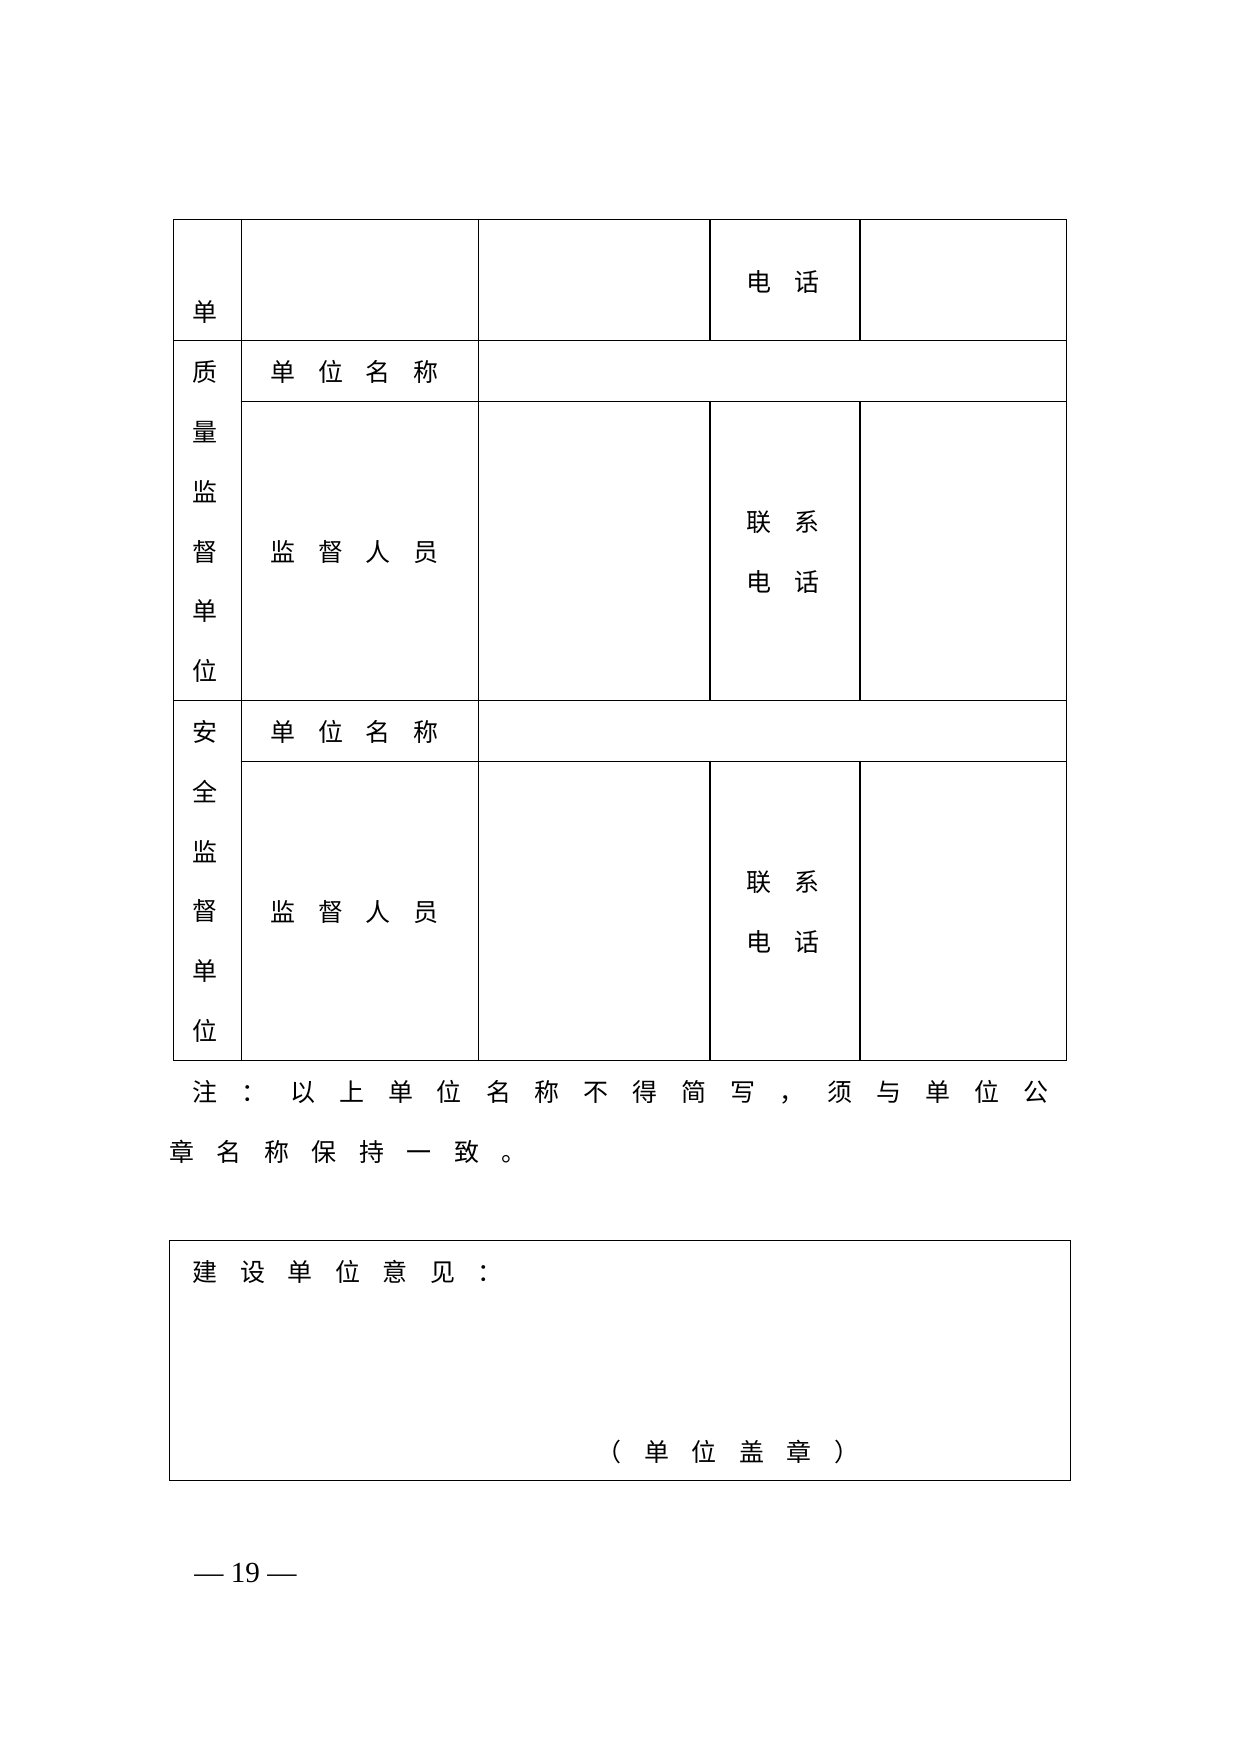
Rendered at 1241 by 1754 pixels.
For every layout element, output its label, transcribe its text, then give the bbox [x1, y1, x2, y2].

text 注：以上单位名称不得简写，须与单位公章名称保持一致。 [169, 1061, 1071, 1180]
table_cell [861, 402, 1066, 700]
table_cell 单位名称 [242, 341, 478, 401]
table_cell 总监 [242, 220, 478, 340]
table_cell 联系电话 [711, 220, 859, 340]
table_cell [479, 341, 1066, 401]
table_cell [479, 762, 709, 1059]
table_cell 安全监督单位 [174, 701, 241, 1059]
table_cell 监督人员 [242, 402, 478, 700]
table_cell [479, 701, 1066, 761]
table_cell 监督人员 [242, 762, 478, 1059]
table_cell 联系电话 [711, 402, 859, 700]
table_cell [479, 402, 709, 700]
table_cell [479, 220, 709, 340]
table_cell 单位名称 [242, 701, 478, 761]
table_cell [861, 762, 1066, 1059]
table_cell [861, 220, 1066, 340]
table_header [170, 1241, 1070, 1480]
table_cell 联系电话 [711, 762, 859, 1059]
table_cell 质量监督单位 [174, 341, 241, 700]
